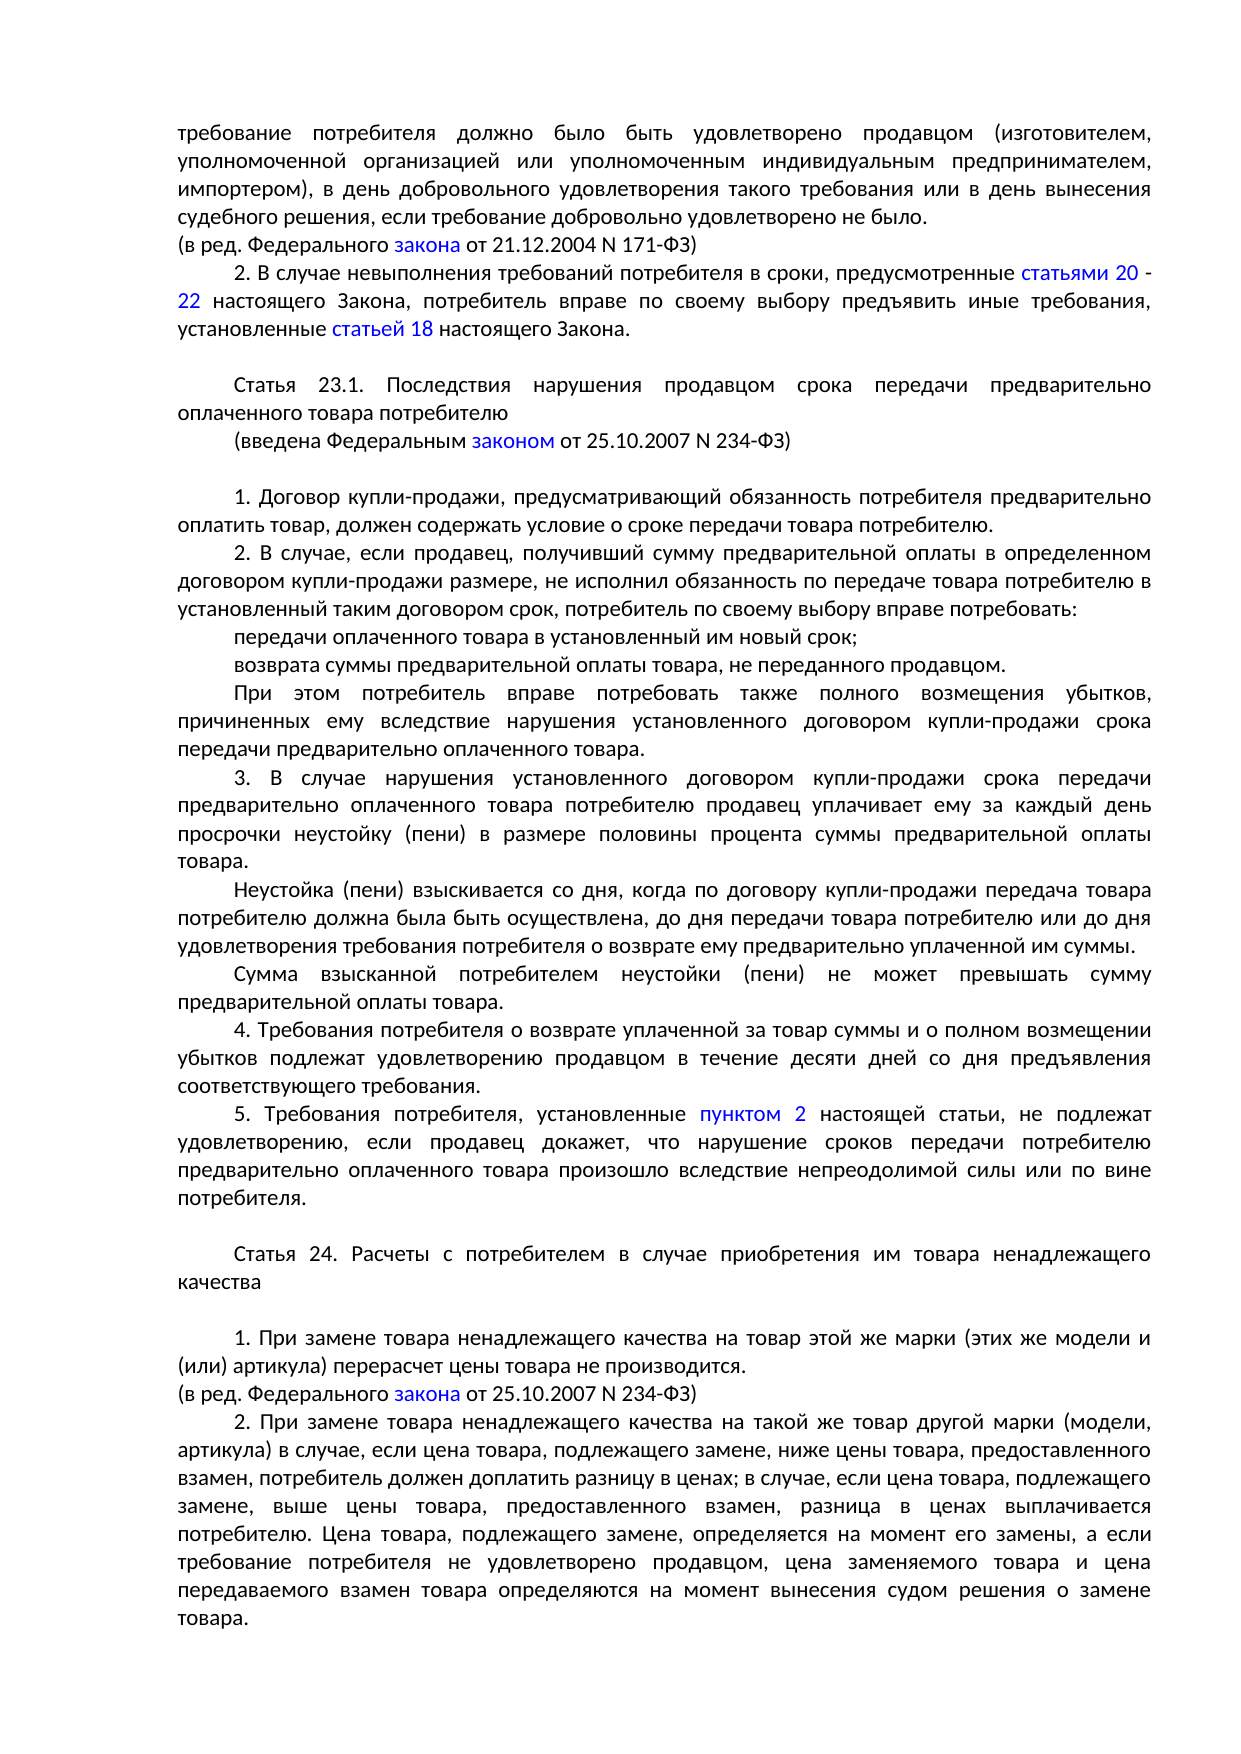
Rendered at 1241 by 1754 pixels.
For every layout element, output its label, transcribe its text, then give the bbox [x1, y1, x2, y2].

text Статья 24. Расчеты с потребителем в случае приобретения им товара ненадлежащего качества [177, 1239, 1152, 1295]
text При этом потребитель вправе потребовать также полного возмещения убытков, причиненных ему вследствие нарушения установленного договором купли-продажи срока передачи предварительно оплаченного товара. [177, 678, 1152, 763]
text 2. При замене товара ненадлежащего качества на такой же товар другой марки (модели, артикула) в случае, если цена товара, подлежащего замене, ниже цены товара, предоставленного взамен, потребитель должен доплатить разницу в ценах; в случае, если цена товара, подлежащего замене, выше цены товара, предоставленного взамен, разница в ценах выплачивается потребителю. Цена товара, подлежащего замене, определяется на момент его замены, а если требование потребителя не удовлетворено продавцом, цена заменяемого товара и цена передаваемого взамен товара определяются на момент вынесения судом решения о замене товара. [177, 1407, 1152, 1631]
text 1. Договор купли-продажи, предусматривающий обязанность потребителя предварительно оплатить товар, должен содержать условие о сроке передачи товара потребителю. [177, 482, 1152, 538]
text 3. В случае нарушения установленного договором купли-продажи срока передачи предварительно оплаченного товара потребителю продавец уплачивает ему за каждый день просрочки неустойку (пени) в размере половины процента суммы предварительной оплаты товара. [177, 763, 1152, 875]
text Неустойка (пени) взыскивается со дня, когда по договору купли-продажи передача товара потребителю должна была быть осуществлена, до дня передачи товара потребителю или до дня удовлетворения требования потребителя о возврате ему предварительно уплаченной им суммы. [177, 875, 1152, 959]
text Статья 23.1. Последствия нарушения продавцом срока передачи предварительно оплаченного товара потребителю [177, 370, 1152, 426]
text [177, 118, 1152, 230]
text (в ред. Федерального закона от 25.10.2007 N 234-ФЗ) [177, 1379, 1152, 1407]
text 5. Требования потребителя, установленные пунктом 2 настоящей статьи, не подлежат удовлетворению, если продавец докажет, что нарушение сроков передачи потребителю предварительно оплаченного товара произошло вследствие непреодолимой силы или по вине потребителя. [177, 1099, 1152, 1211]
text 2. В случае, если продавец, получивший сумму предварительной оплаты в определенном договором купли-продажи размере, не исполнил обязанность по передаче товара потребителю в установленный таким договором срок, потребитель по своему выбору вправе потребовать: [177, 538, 1152, 622]
text Сумма взысканной потребителем неустойки (пени) не может превышать сумму предварительной оплаты товара. [177, 959, 1152, 1015]
text передачи оплаченного товара в установленный им новый срок; [177, 622, 1152, 651]
text 2. В случае невыполнения требований потребителя в сроки, предусмотренные статьями 20 - 22 настоящего Закона, потребитель вправе по своему выбору предъявить иные требования, установленные статьей 18 настоящего Закона. [177, 258, 1152, 342]
text (в ред. Федерального закона от 21.12.2004 N 171-ФЗ) [177, 230, 1152, 258]
text возврата суммы предварительной оплаты товара, не переданного продавцом. [177, 651, 1152, 678]
text 4. Требования потребителя о возврате уплаченной за товар суммы и о полном возмещении убытков подлежат удовлетворению продавцом в течение десяти дней со дня предъявления соответствующего требования. [177, 1015, 1152, 1099]
text (введена Федеральным законом от 25.10.2007 N 234-ФЗ) [177, 426, 1152, 454]
text 1. При замене товара ненадлежащего качества на товар этой же марки (этих же модели и (или) артикула) перерасчет цены товара не производится. [177, 1323, 1152, 1379]
